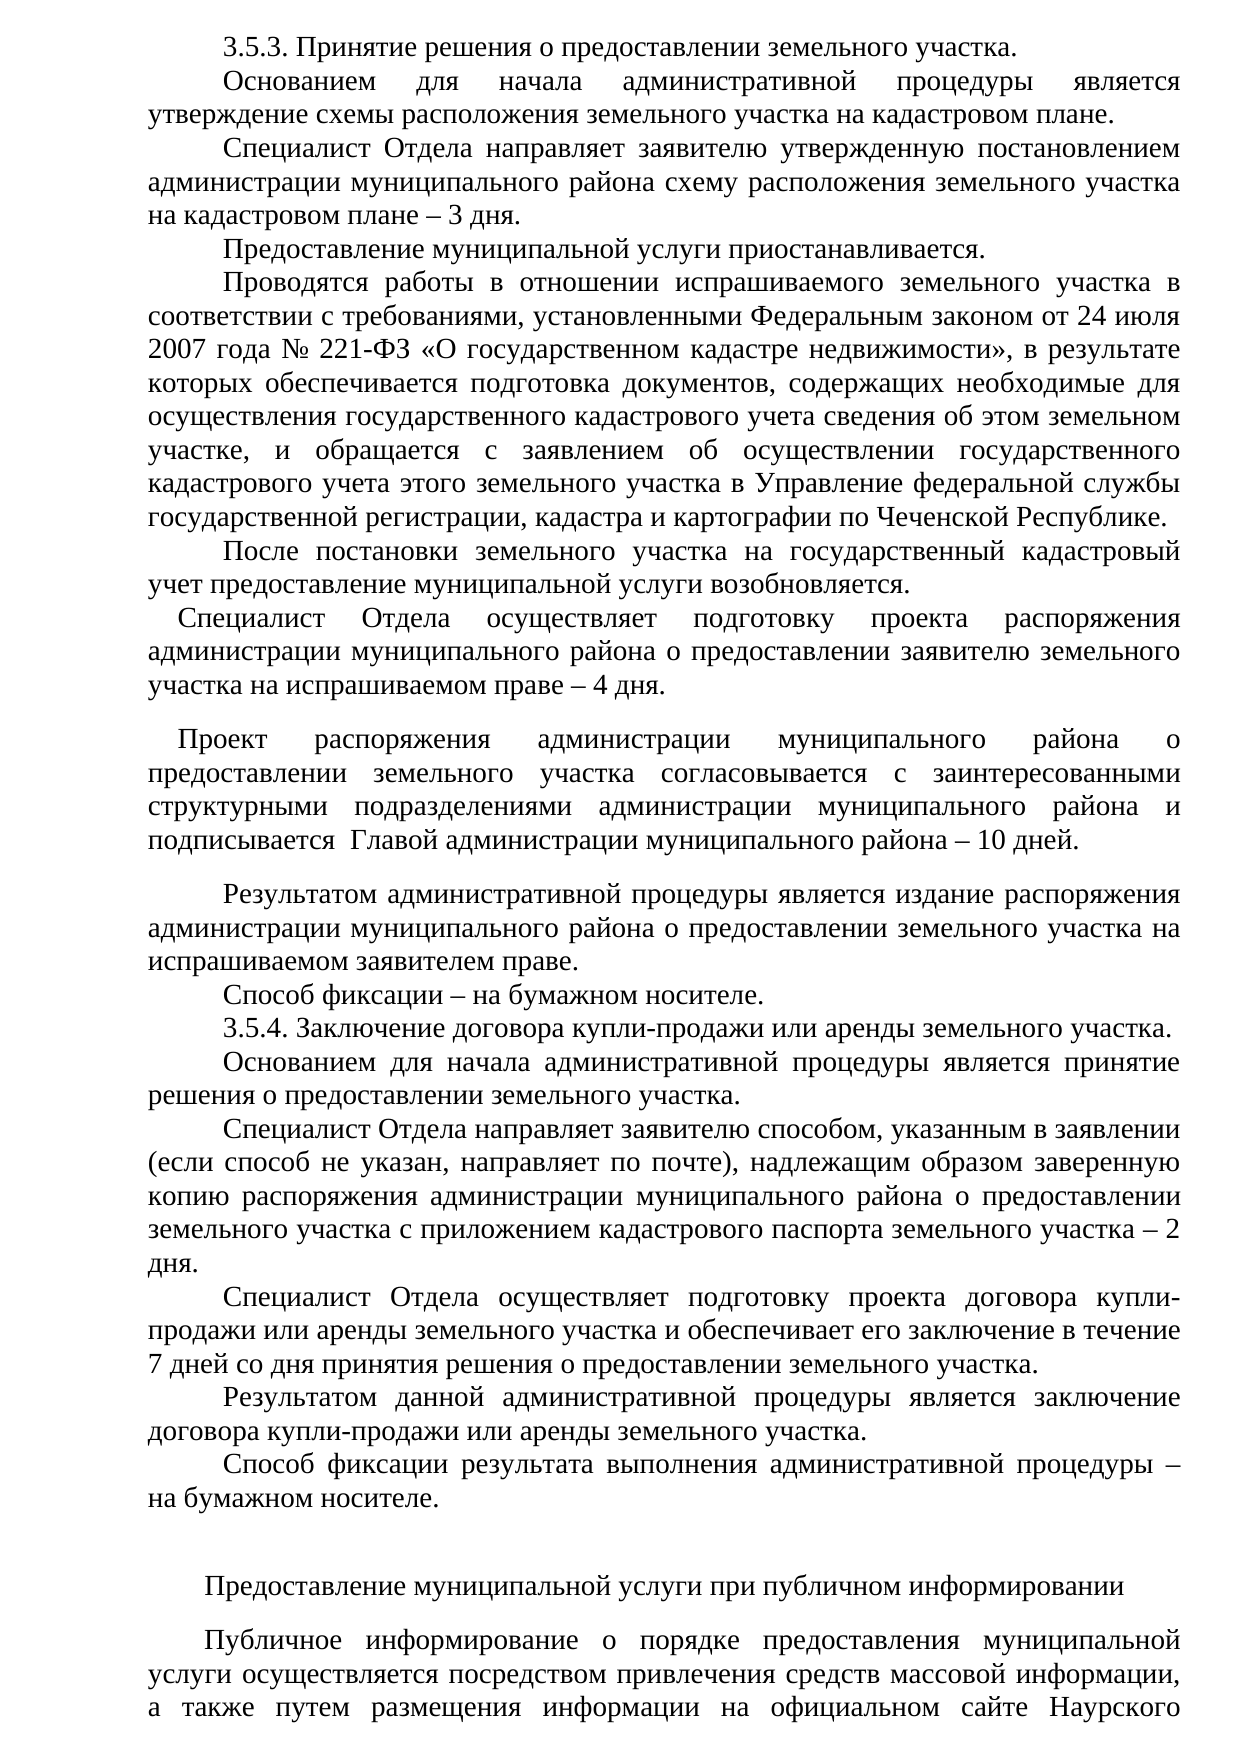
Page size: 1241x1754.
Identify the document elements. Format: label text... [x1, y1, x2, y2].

text Основанием для начала административной процедуры является утверждение схемы расположения земельного участка на кадастровом плане. [148, 63, 1181, 130]
text Способ фиксации – на бумажном носителе. [148, 977, 1181, 1010]
text Специалист Отдела направляет заявителю утвержденную постановлением администрации муниципального района схему расположения земельного участка на кадастровом плане – 3 дня. [148, 130, 1181, 231]
text Основанием для начала административной процедуры является принятие решения о предоставлении земельного участка. [148, 1044, 1181, 1111]
text Проект распоряжения администрации муниципального района о предоставлении земельного участка согласовывается с заинтересованными структурными подразделениями администрации муниципального района и подписывается Главой администрации муниципального района – 10 дней. [148, 721, 1181, 855]
text После постановки земельного участка на государственный кадастровый учет предоставление муниципальной услуги возобновляется. [148, 533, 1181, 600]
text Результатом административной процедуры является издание распоряжения администрации муниципального района о предоставлении земельного участка на испрашиваемом заявителем праве. [148, 876, 1181, 977]
text Специалист Отдела осуществляет подготовку проекта договора купли-продажи или аренды земельного участка и обеспечивает его заключение в течение 7 дней со дня принятия решения о предоставлении земельного участка. [148, 1279, 1181, 1379]
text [148, 1622, 1181, 1723]
text 3.5.3. Принятие решения о предоставлении земельного участка. [148, 29, 1181, 63]
text Специалист Отдела направляет заявителю способом, указанным в заявлении (если способ не указан, направляет по почте), надлежащим образом заверенную копию распоряжения администрации муниципального района о предоставлении земельного участка с приложением кадастрового паспорта земельного участка – 2 дня. [148, 1111, 1181, 1279]
text Предоставление муниципальной услуги приостанавливается. [148, 231, 1181, 264]
text Специалист Отдела осуществляет подготовку проекта распоряжения администрации муниципального района о предоставлении заявителю земельного участка на испрашиваемом праве – 4 дня. [148, 600, 1181, 700]
text Результатом данной административной процедуры является заключение договора купли-продажи или аренды земельного участка. [148, 1379, 1181, 1446]
text Проводятся работы в отношении испрашиваемого земельного участка в соответствии с требованиями, установленными Федеральным законом от 24 июля 2007 года № 221-ФЗ «О государственном кадастре недвижимости», в результате которых обеспечивается подготовка документов, содержащих необходимые для осуществления государственного кадастрового учета сведения об этом земельном участке, и обращается с заявлением об осуществлении государственного кадастрового учета этого земельного участка в Управление федеральной службы государственной регистрации, кадастра и картографии по Чеченской Республике. [148, 264, 1181, 533]
text Предоставление муниципальной услуги при публичном информировании [148, 1568, 1181, 1601]
text Способ фиксации результата выполнения административной процедуры – на бумажном носителе. [148, 1446, 1181, 1513]
text 3.5.4. Заключение договора купли-продажи или аренды земельного участка. [148, 1010, 1181, 1044]
